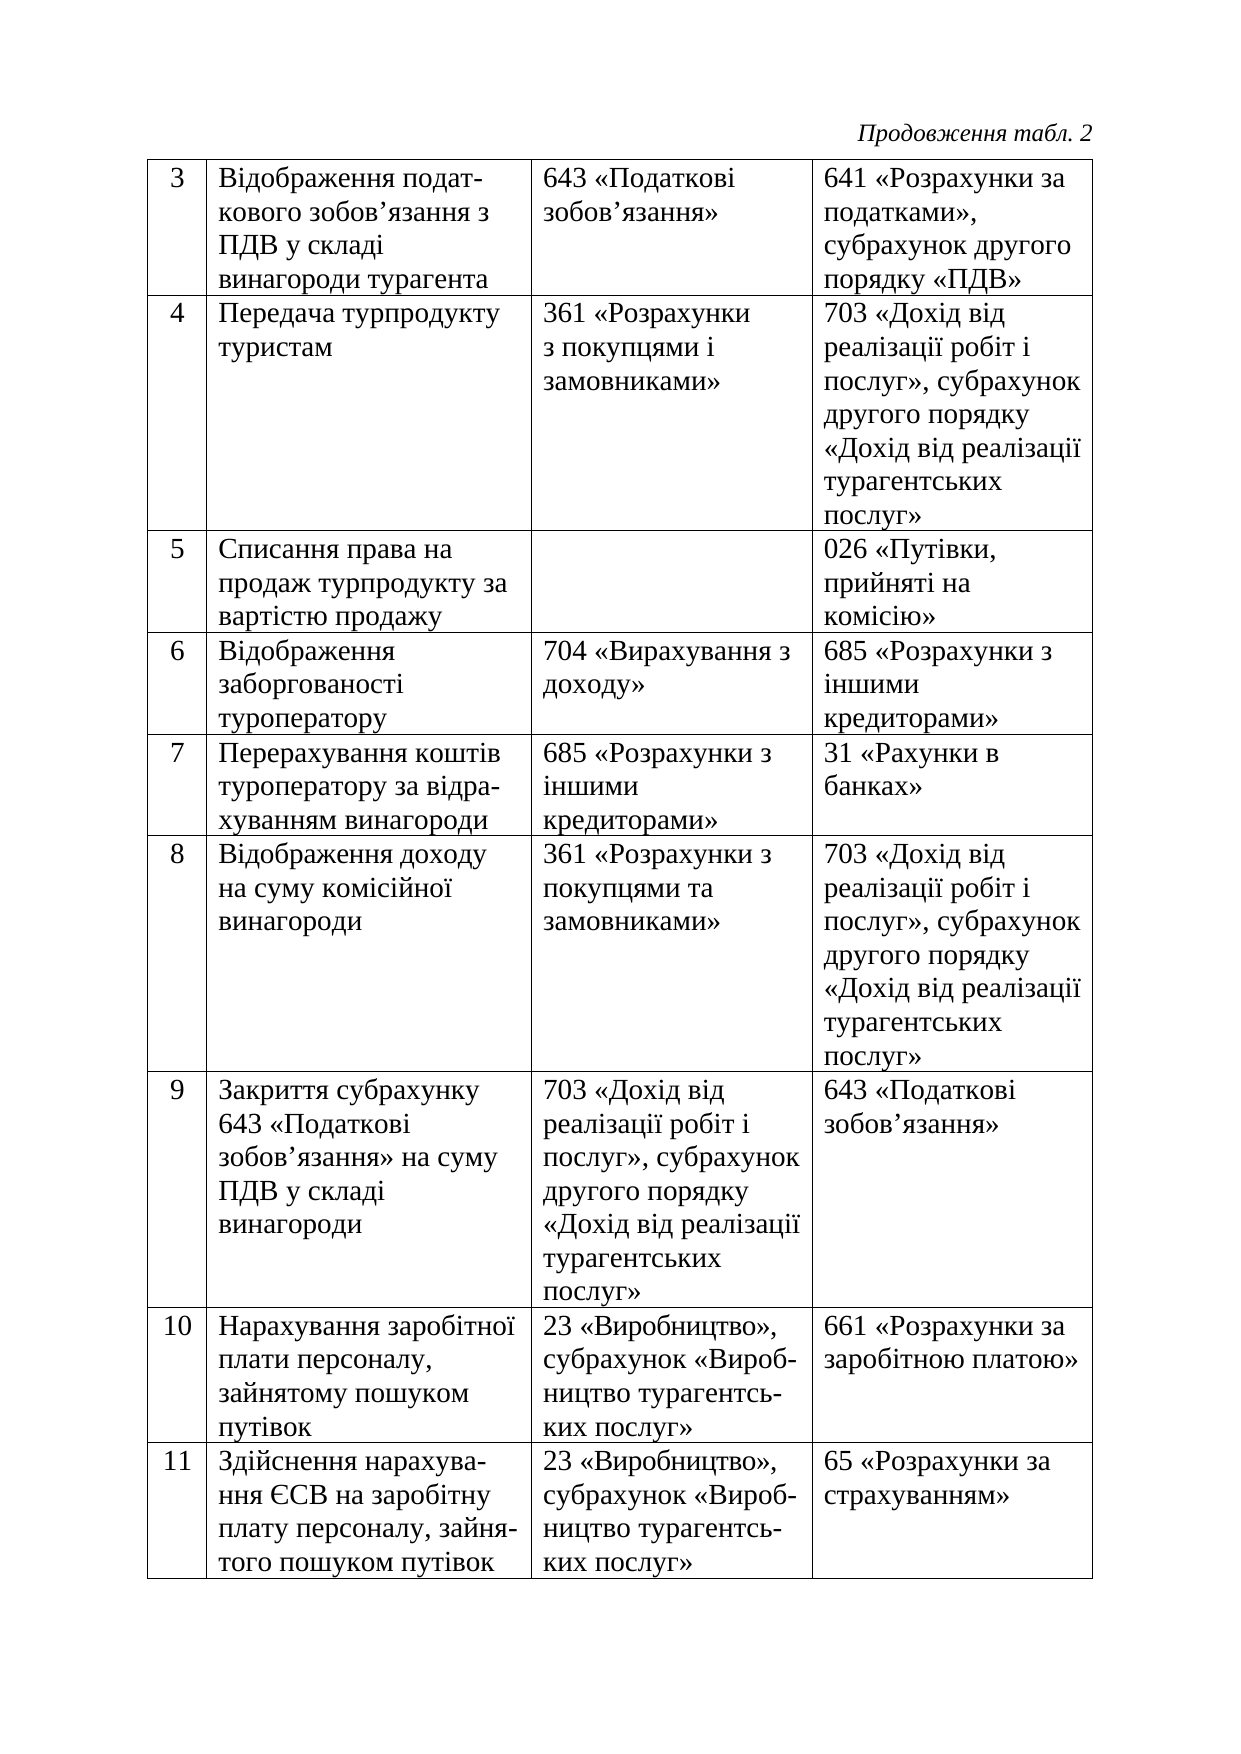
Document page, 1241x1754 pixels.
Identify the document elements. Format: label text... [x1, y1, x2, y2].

table_cell 31 «Рахунки в банках» [813, 735, 1092, 835]
table_cell 4 [148, 296, 206, 530]
table_cell 11 [148, 1443, 206, 1577]
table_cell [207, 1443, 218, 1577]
table_cell 704 «Вирахування з доходу» [532, 633, 812, 734]
table_cell 661 «Розрахунки за заробітною платою» [813, 1308, 1092, 1442]
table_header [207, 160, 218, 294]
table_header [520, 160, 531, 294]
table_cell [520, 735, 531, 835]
table_cell Передача турпродукту туристам [207, 296, 531, 530]
table_cell Відображення доходу на суму комісійної винагороди [207, 836, 531, 1071]
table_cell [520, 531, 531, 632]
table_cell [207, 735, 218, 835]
table_header 643 «Податкові зобов’язання» [532, 160, 812, 294]
table_cell 8 [148, 836, 206, 1071]
table_cell 361 «Розрахунки з покупцями і замовниками» [532, 296, 812, 530]
text Продовження табл. 2 [148, 118, 1092, 147]
table_header 3 [148, 160, 206, 294]
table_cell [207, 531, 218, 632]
table_cell 9 [148, 1072, 206, 1307]
table_cell 6 [148, 633, 206, 734]
table_cell 643 «Податкові зобов’язання» [813, 1072, 1092, 1307]
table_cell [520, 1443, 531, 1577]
table_cell 5 [148, 531, 206, 632]
table_cell Закриття субрахунку 643 «Податкові зобов’язання» на суму ПДВ у складі винагороди [207, 1072, 531, 1307]
table_cell 361 «Розрахунки з покупцями та замовниками» [532, 836, 812, 1071]
table_cell 7 [148, 735, 206, 835]
table_cell [532, 531, 812, 632]
table_cell 65 «Розрахунки за страхуванням» [813, 1443, 1092, 1577]
table_cell 10 [148, 1308, 206, 1442]
